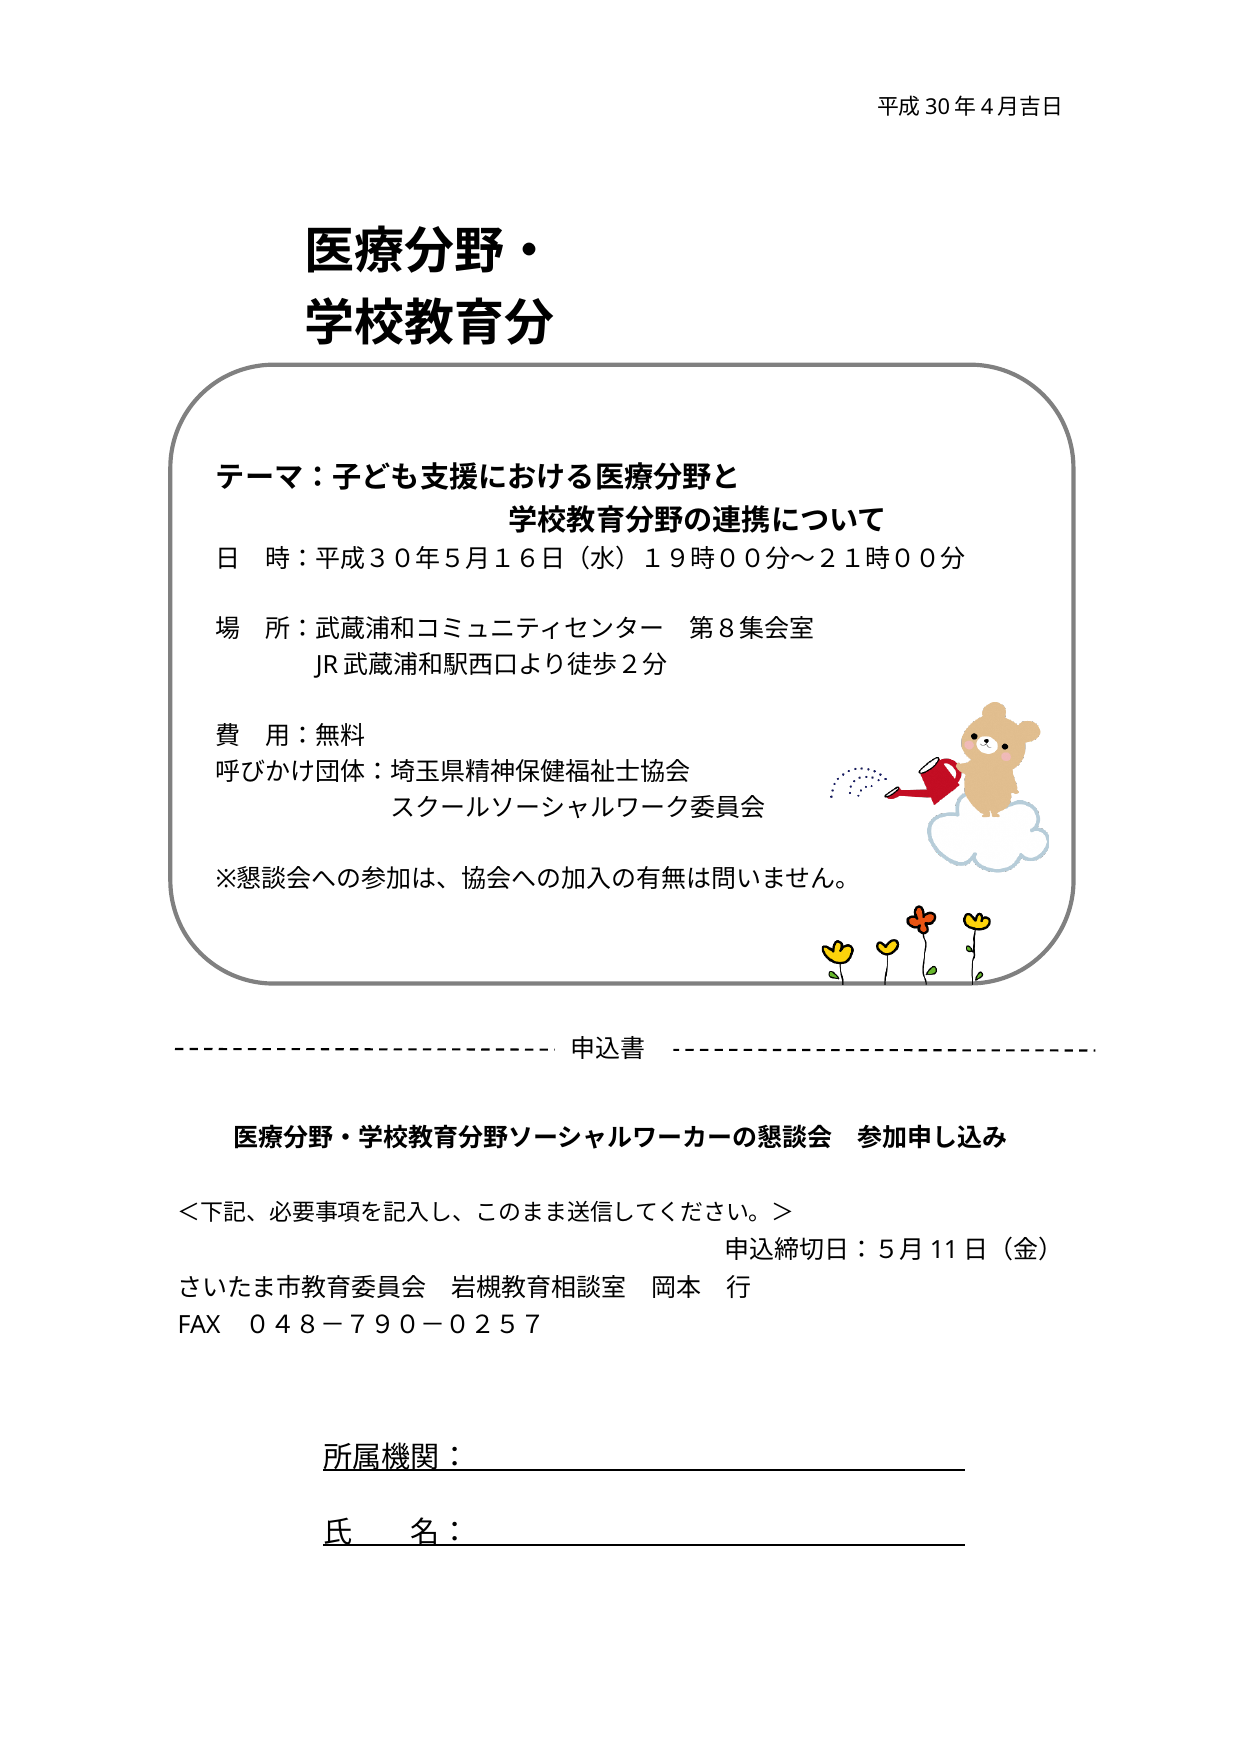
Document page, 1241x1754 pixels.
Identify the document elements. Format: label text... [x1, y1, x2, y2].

text 申込締切日：５月11日（金） [177, 1229, 1063, 1267]
text 医療分野・学校教育分野ソーシャルワーカーの懇談会 参加申し込み [177, 1117, 1063, 1154]
text ＜下記、必要事項を記入し、このまま送信してください。＞ [177, 1192, 1063, 1229]
text 氏 名： [177, 1492, 1063, 1567]
picture [821, 702, 1049, 985]
text FAX ０４８－７９０－０２５７ [177, 1304, 1063, 1342]
text さいたま市教育委員会 岩槻教育相談室 岡本 行 [177, 1267, 1063, 1304]
text 所属機関： [177, 1417, 1063, 1492]
